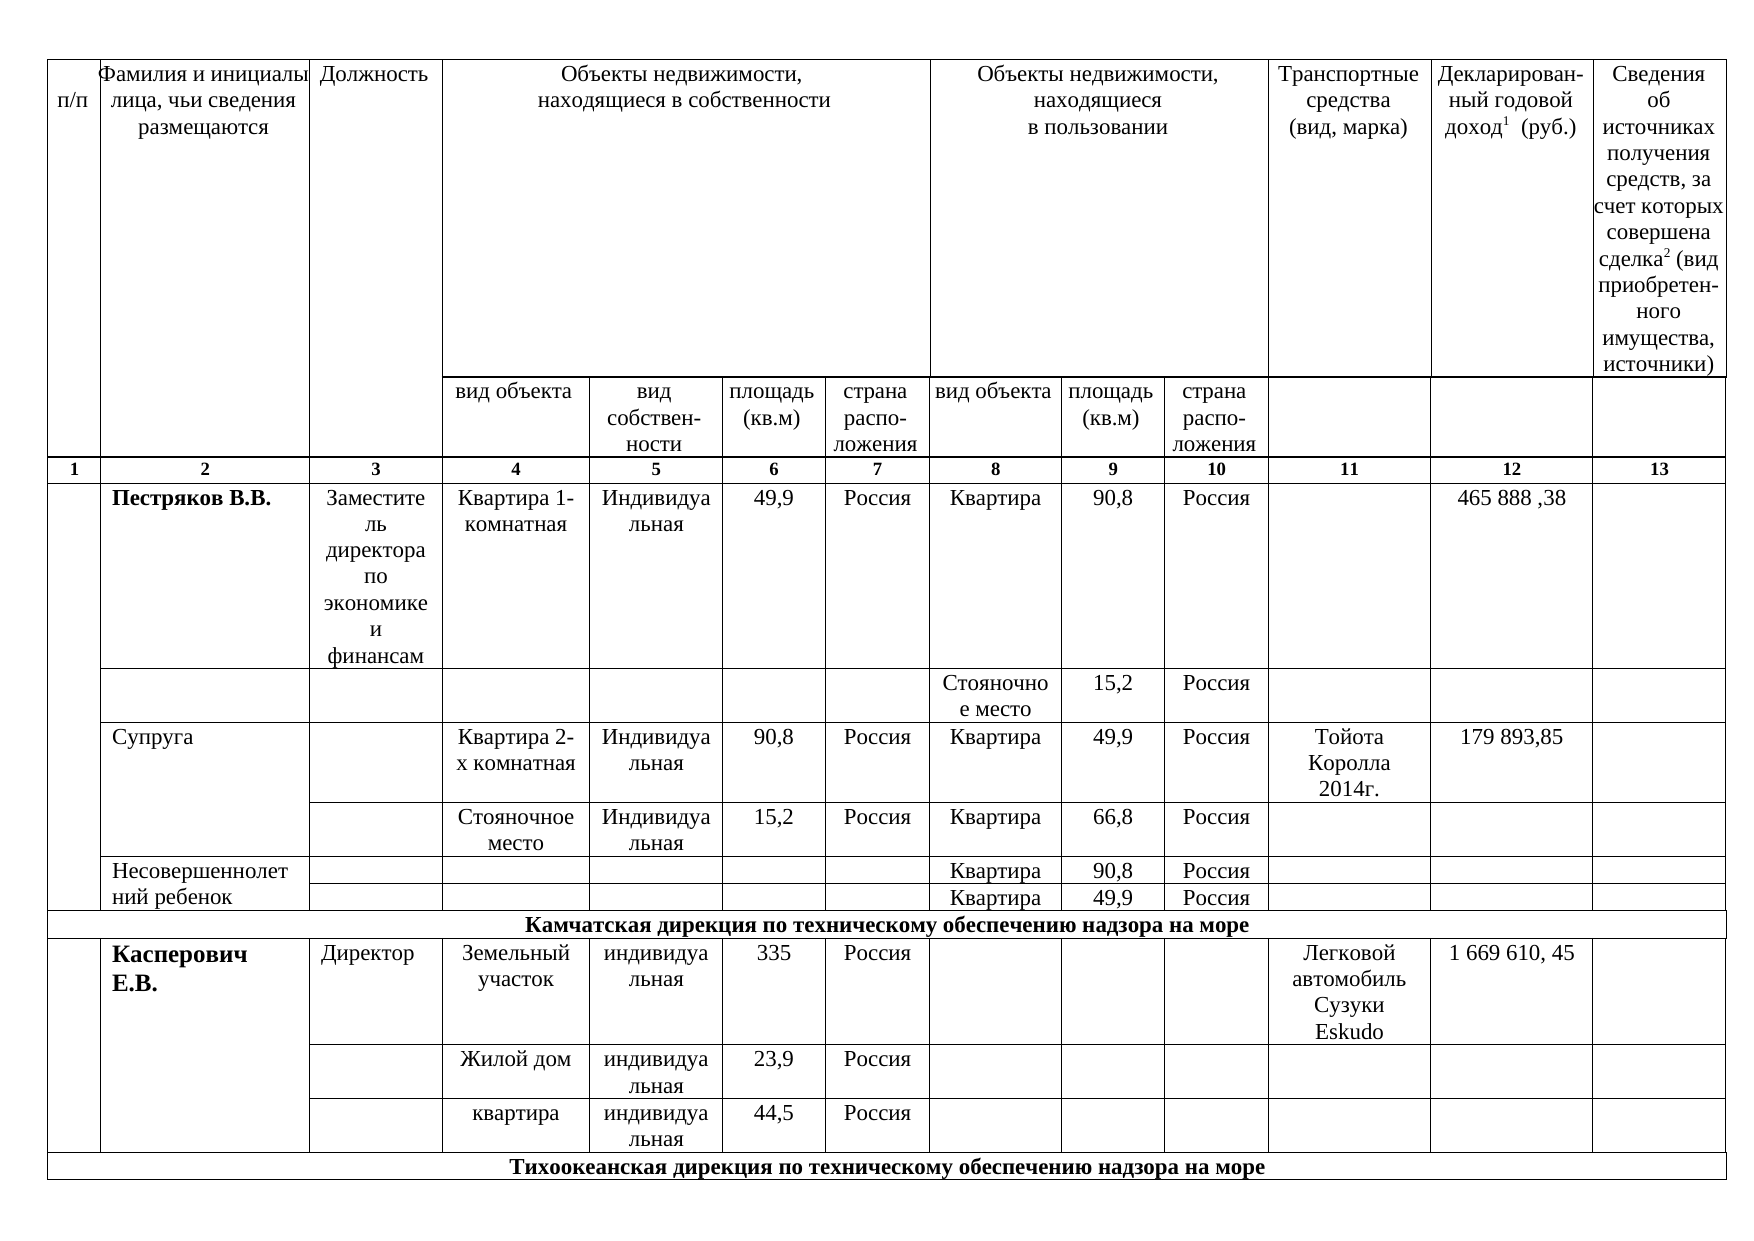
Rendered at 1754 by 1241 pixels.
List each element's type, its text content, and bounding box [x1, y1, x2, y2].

table_cell индивидуальная [590, 1099, 722, 1152]
table_cell Россия [826, 723, 929, 802]
table_cell вид собствен-ности [590, 378, 722, 456]
table_cell [590, 669, 722, 722]
table_cell [48, 484, 100, 910]
table_cell [1593, 723, 1725, 802]
table_cell 4 [443, 458, 589, 482]
table_cell [310, 1045, 442, 1098]
table_cell Россия [826, 1099, 929, 1152]
table_cell Индивидуальная [590, 723, 722, 802]
table_cell 90,8 [723, 723, 825, 802]
table_cell [48, 939, 100, 1152]
table_cell [1269, 1099, 1430, 1152]
table_cell [1431, 1099, 1592, 1152]
table_cell [723, 669, 825, 722]
table_cell Несовершеннолетний ребенок [101, 857, 309, 910]
table_cell Россия [826, 939, 929, 1044]
table_cell [930, 939, 1061, 1044]
table_cell [310, 1099, 442, 1152]
table_cell Земельный участок [443, 939, 589, 1044]
table_cell [826, 884, 929, 910]
table_cell [443, 884, 589, 910]
table_cell 8 [930, 458, 1061, 482]
table_cell [310, 803, 442, 856]
table_cell [1269, 857, 1430, 883]
table_cell Квартира [930, 723, 1061, 802]
table_cell 66,8 [1062, 803, 1164, 856]
table_cell [1165, 1045, 1268, 1098]
table_cell [1269, 884, 1430, 910]
table_cell 1 [48, 458, 100, 482]
table_cell 10 [1165, 458, 1268, 482]
table_header Сведения об источниках получения средств, за счет которых совершена сделка2 (вид приобретен-ного имущества, источники) [1594, 60, 1726, 376]
table_cell [1062, 1099, 1164, 1152]
table_cell [1593, 1045, 1725, 1098]
table_cell 6 [723, 458, 825, 482]
table_cell [1593, 484, 1725, 668]
table_cell [1593, 669, 1725, 722]
table_cell Стояночное место [443, 803, 589, 856]
table_cell [101, 669, 309, 722]
table_cell страна распо-ложения [826, 378, 929, 456]
table_cell [1431, 884, 1592, 910]
table_cell Легковой автомобиль Сузуки Eskudo [1269, 939, 1430, 1044]
table_cell [1593, 1099, 1725, 1152]
table_cell 465 888 ,38 [1431, 484, 1592, 668]
table_cell Россия [1165, 857, 1268, 883]
table_cell 49,9 [1062, 723, 1164, 802]
table_cell 1 669 610, 45 [1431, 939, 1592, 1044]
table_cell [826, 669, 929, 722]
table_cell Квартира [930, 803, 1061, 856]
table_cell [1165, 1099, 1268, 1152]
table_cell Квартира [930, 884, 1061, 910]
table_cell [723, 857, 825, 883]
table_cell [723, 884, 825, 910]
table_cell Россия [1165, 723, 1268, 802]
table_cell [1593, 939, 1725, 1044]
table_cell Тойота Королла 2014г. [1269, 723, 1430, 802]
table_cell [1431, 1045, 1592, 1098]
table_cell Индивидуальная [590, 484, 722, 668]
table_cell [1431, 803, 1592, 856]
table_cell Пестряков В.В. [101, 484, 309, 668]
table_header Транспортные средства (вид, марка) [1269, 60, 1431, 376]
table_cell [1431, 669, 1592, 722]
table_cell Россия [1165, 884, 1268, 910]
table_header Декларирован-ный годовой доход1 (руб.) [1432, 60, 1593, 376]
table_cell [1431, 857, 1592, 883]
table_cell [590, 884, 722, 910]
table_cell [590, 857, 722, 883]
table_cell [443, 669, 589, 722]
table_cell Квартира 2-х комнатная [443, 723, 589, 802]
table_cell [1593, 884, 1725, 910]
table_cell [310, 857, 442, 883]
table_cell 23,9 [723, 1045, 825, 1098]
table_cell Директор [310, 939, 442, 1044]
table_cell [1269, 378, 1430, 456]
table_header Объекты недвижимости, находящиеся в собственности [443, 60, 930, 376]
table_cell [443, 857, 589, 883]
table_cell [1593, 857, 1725, 883]
table_cell [1062, 1045, 1164, 1098]
table_cell индивидуальная [590, 1045, 722, 1098]
table_cell [1593, 803, 1725, 856]
table_cell 335 [723, 939, 825, 1044]
table_cell 49,9 [723, 484, 825, 668]
table_header Объекты недвижимости, находящиеся в пользовании [931, 60, 1268, 376]
table_cell Россия [826, 1045, 929, 1098]
table_cell Квартира [930, 857, 1061, 883]
table_cell Россия [826, 484, 929, 668]
table_cell Тихоокеанская дирекция по техническому обеспечению надзора на море [48, 1153, 1726, 1179]
table_cell 9 [1062, 458, 1164, 482]
table_cell вид объекта [443, 378, 589, 456]
table_header № п/п [48, 60, 100, 456]
table_cell Россия [1165, 803, 1268, 856]
table_cell 15,2 [723, 803, 825, 856]
table_cell Касперович Е.В. [101, 939, 309, 1152]
table_cell 13 [1593, 458, 1725, 482]
table_cell площадь (кв.м) [723, 378, 825, 456]
table_cell 179 893,85 [1431, 723, 1592, 802]
table_cell 44,5 [723, 1099, 825, 1152]
table_header Должность [310, 60, 442, 456]
table_cell 2 [101, 458, 309, 482]
table_cell 90,8 [1062, 484, 1164, 668]
table_cell 49,9 [1062, 884, 1164, 910]
table_cell Россия [1165, 669, 1268, 722]
table_cell Заместитель директора по экономике и финансам [310, 484, 442, 668]
table_cell [310, 884, 442, 910]
table_cell [310, 723, 442, 802]
table_cell страна распо-ложения [1165, 378, 1268, 456]
table_cell площадь (кв.м) [1062, 378, 1164, 456]
table_cell [930, 1045, 1061, 1098]
table_cell Стояночное место [930, 669, 1061, 722]
table_cell [1062, 939, 1164, 1044]
table_cell Индивидуальная [590, 803, 722, 856]
table_cell 7 [826, 458, 929, 482]
table_cell [1269, 484, 1430, 668]
table_cell индивидуальная [590, 939, 722, 1044]
table_cell вид объекта [930, 378, 1061, 456]
table_cell 15,2 [1062, 669, 1164, 722]
table_cell Супруга [101, 723, 309, 856]
table_cell 5 [590, 458, 722, 482]
table_cell [1165, 939, 1268, 1044]
table_cell [1269, 669, 1430, 722]
table_cell Жилой дом [443, 1045, 589, 1098]
table_cell Квартира [930, 484, 1061, 668]
table_cell [1269, 803, 1430, 856]
table_cell Квартира 1-комнатная [443, 484, 589, 668]
table_cell Россия [1165, 484, 1268, 668]
table_cell [310, 669, 442, 722]
table_cell 3 [310, 458, 442, 482]
table_cell [826, 857, 929, 883]
table_cell Камчатская дирекция по техническому обеспечению надзора на море [48, 911, 1726, 938]
table_cell 90,8 [1062, 857, 1164, 883]
table_cell [930, 1099, 1061, 1152]
table_cell квартира [443, 1099, 589, 1152]
table_cell [1431, 378, 1592, 456]
table_cell Россия [826, 803, 929, 856]
table_cell 11 [1269, 458, 1430, 482]
table_cell [1593, 378, 1725, 456]
table_cell [1269, 1045, 1430, 1098]
table_cell 12 [1431, 458, 1592, 482]
table_header Фамилия и инициалы лица, чьи сведения размещаются [101, 60, 309, 456]
